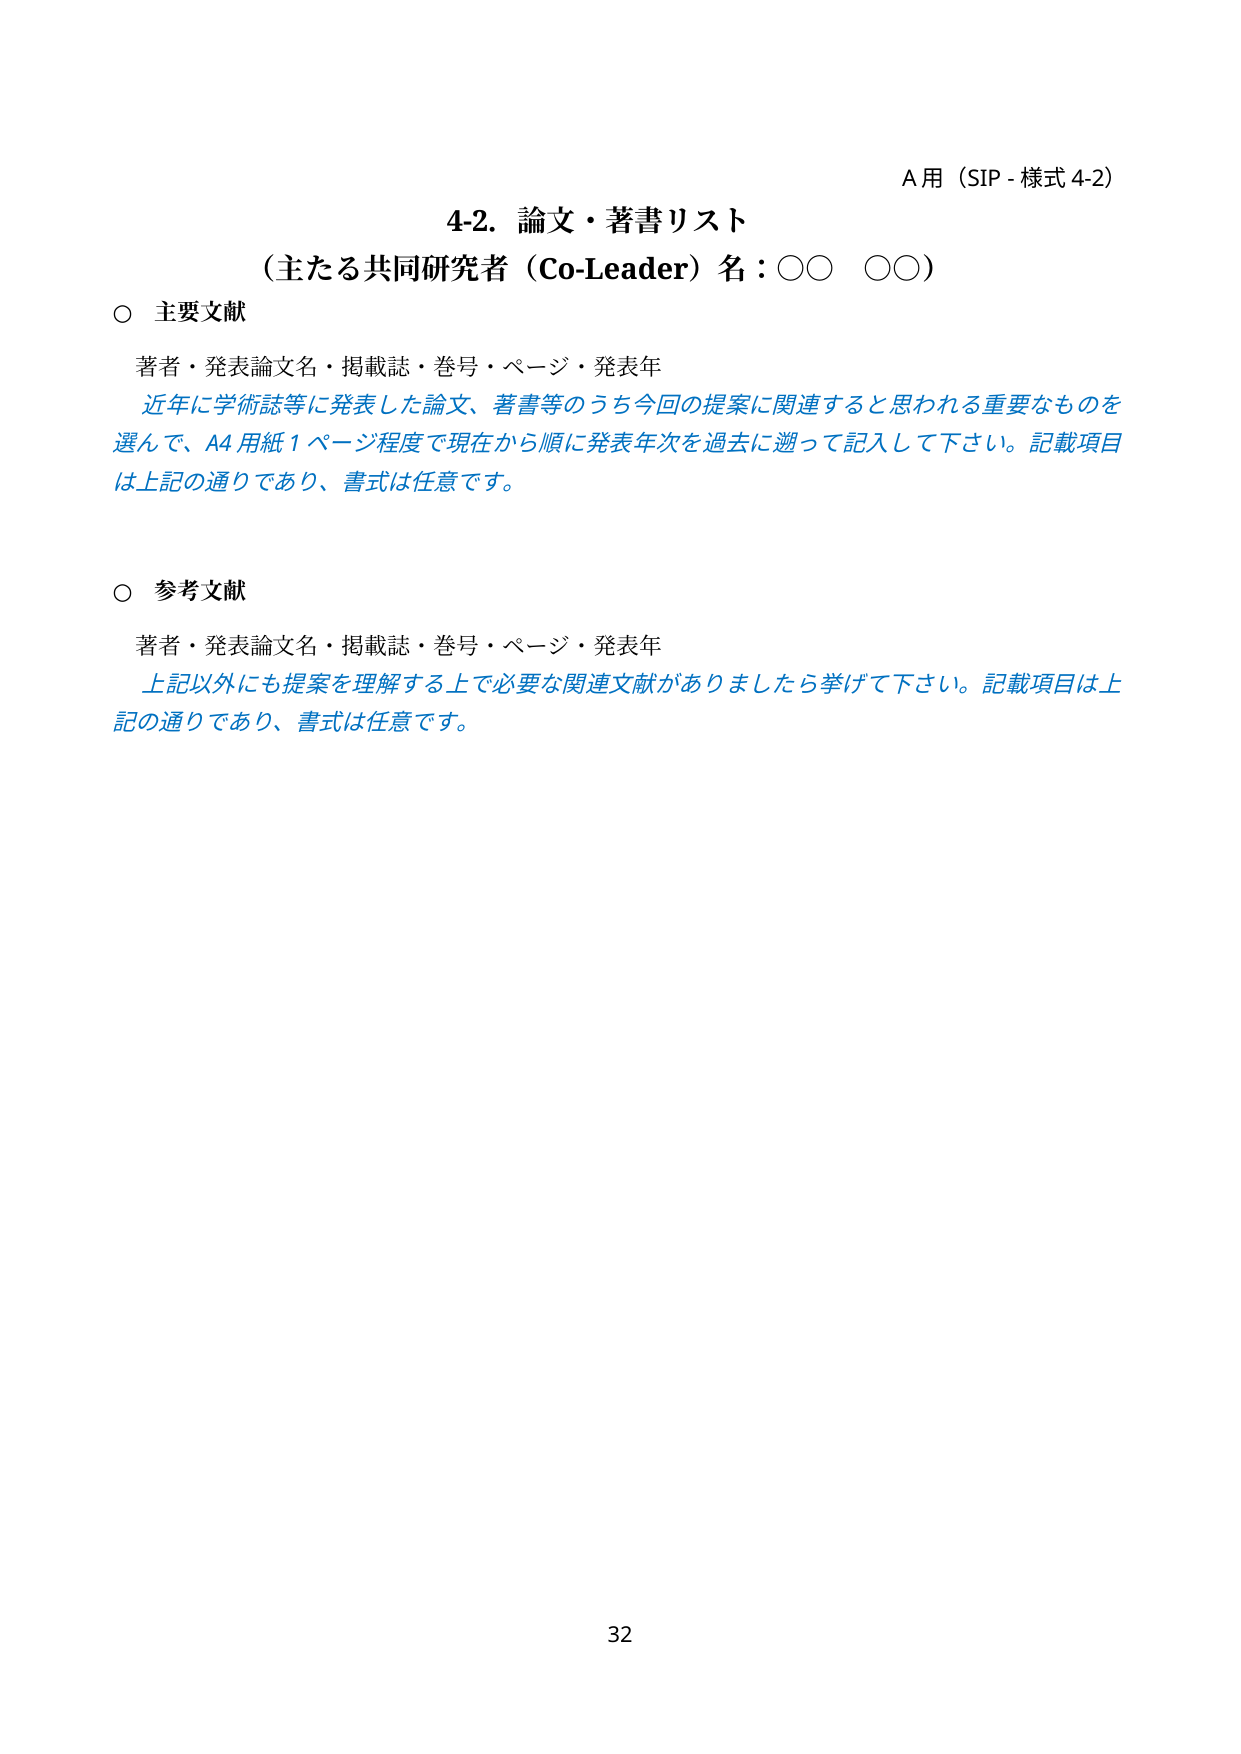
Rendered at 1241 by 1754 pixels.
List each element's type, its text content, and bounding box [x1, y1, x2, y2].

text 4-2．論文・著書リスト [112, 198, 1085, 240]
text 著者・発表論文名・掲載誌・巻号・ページ・発表年 [112, 349, 1127, 382]
text （主たる共同研究者（Co-Leader）名：○○ ○○） [112, 246, 1085, 288]
text 著者・発表論文名・掲載誌・巻号・ページ・発表年 [112, 628, 1127, 661]
list 参考文献 [112, 573, 1127, 606]
list 主要文献 [112, 294, 1127, 328]
text A用（SIP - 様式4-2） [112, 159, 1127, 193]
text 上記以外にも提案を理解する上で必要な関連文献がありましたら挙げて下さい。記載項目は上記の通りであり、書式は任意です。 [112, 666, 1127, 737]
text 近年に学術誌等に発表した論文、著書等のうち今回の提案に関連すると思われる重要なものを選んで、A4用紙1ページ程度で現在から順に発表年次を過去に遡って記入して下さい。記載項目は上記の通りであり、書式は任意です。 [112, 387, 1127, 497]
